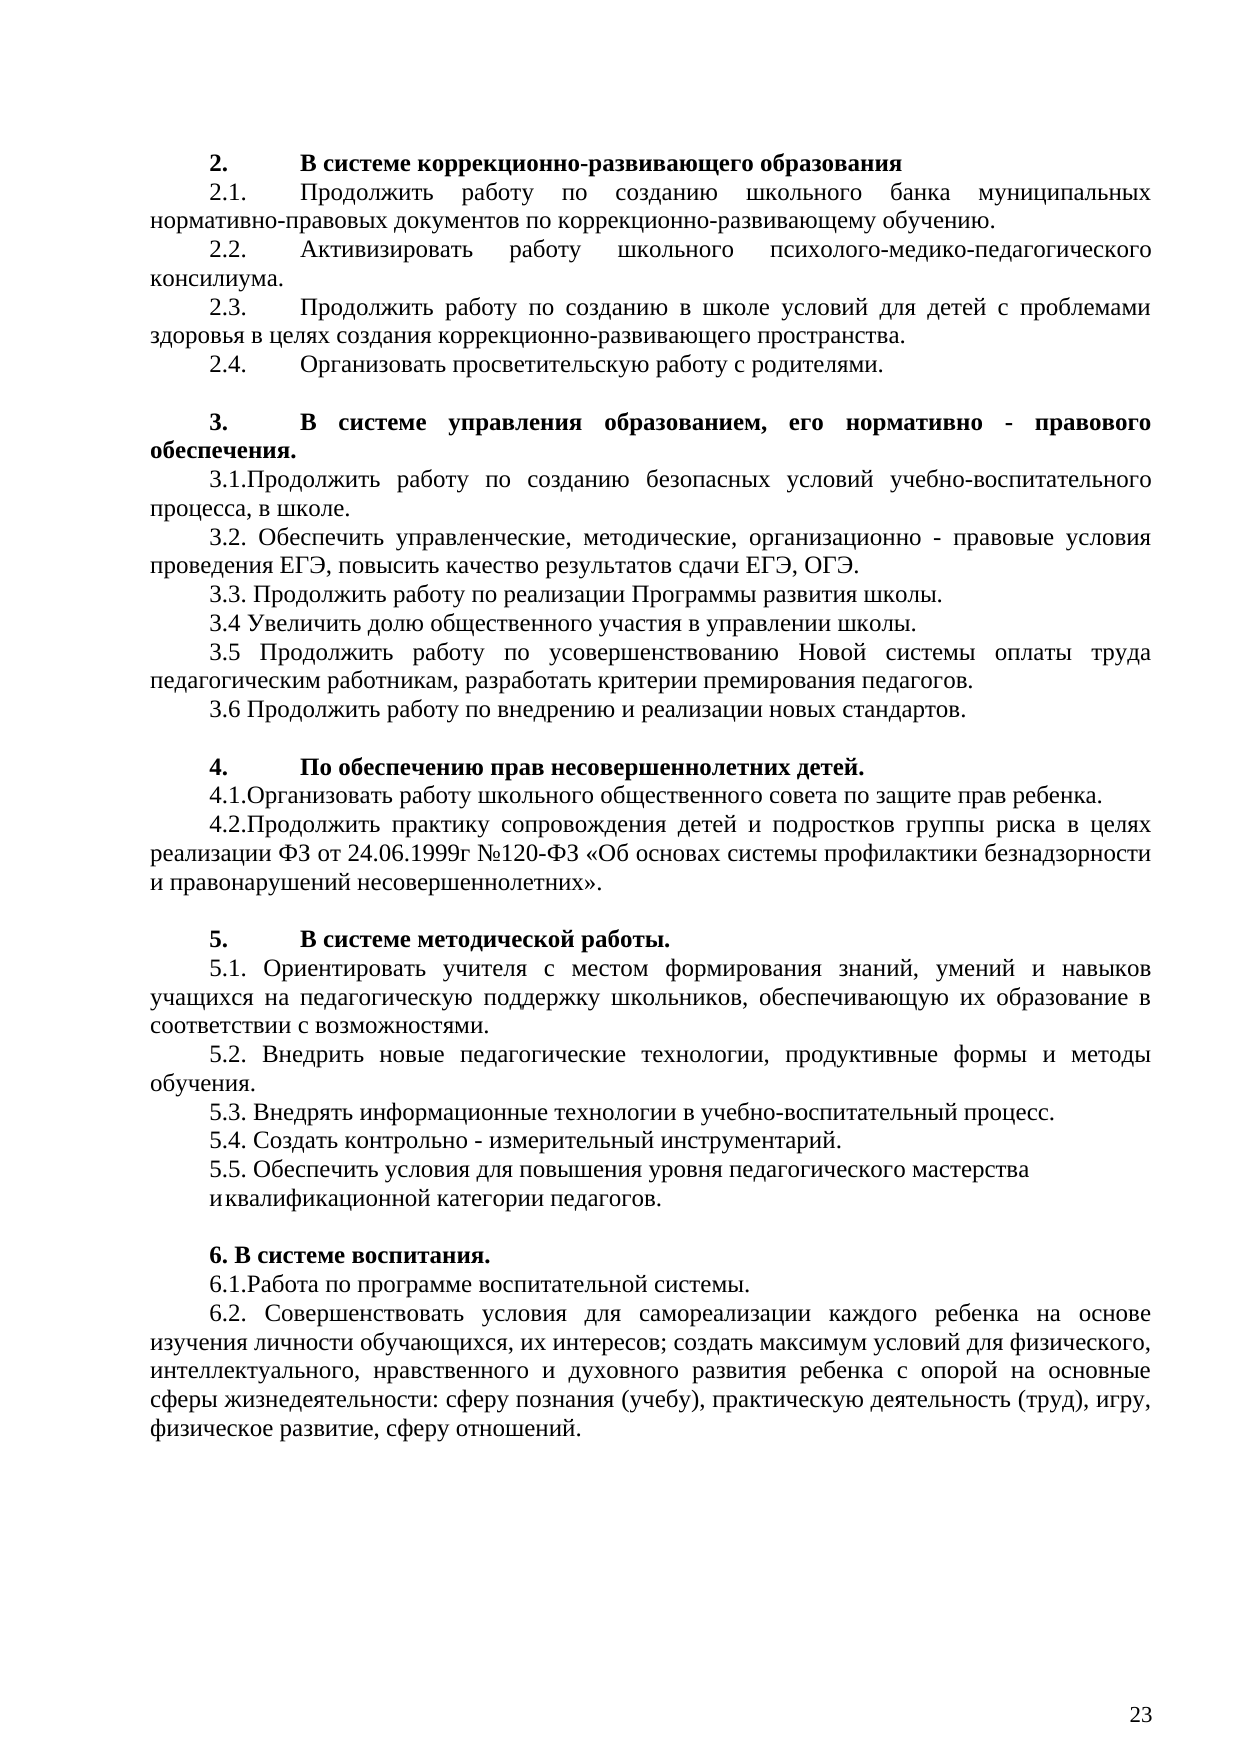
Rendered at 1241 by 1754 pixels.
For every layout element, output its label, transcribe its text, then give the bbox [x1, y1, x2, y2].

list Организовать просветительскую работу с родителями. [150, 349, 1152, 378]
list В системе управления образованием, его нормативно - правового обеспечения. [150, 407, 1152, 464]
text 3.3. Продолжить работу по реализации Программы развития школы. [150, 579, 1152, 608]
text 4.2.Продолжить практику сопровождения детей и подростков группы риска в целях реализации ФЗ от 24.06.1999г №120-ФЗ «Об основах системы профилактики безнадзорности и правонарушений несовершеннолетних». [150, 809, 1152, 896]
text 5.3. Внедрять информационные технологии в учебно-воспитательный процесс. [150, 1097, 1152, 1126]
text 3.6 Продолжить работу по внедрению и реализации новых стандартов. [150, 694, 1152, 723]
list Активизировать работу школьного психолого-медико-педагогического консилиума. [150, 234, 1152, 292]
text 5.4. Создать контрольно - измерительный инструментарий. [150, 1126, 1152, 1154]
text 3.5 Продолжить работу по усовершенствованию Новой системы оплаты труда педагогическим работникам, разработать критерии премирования педагогов. [150, 637, 1152, 694]
list квалификационной категории педагогов. [150, 1183, 1152, 1212]
text 5.5. Обеспечить условия для повышения уровня педагогического мастерства [150, 1154, 1152, 1183]
text 5.2. Внедрить новые педагогические технологии, продуктивные формы и методы обучения. [150, 1039, 1152, 1097]
list Продолжить работу по созданию школьного банка муниципальных нормативно-правовых документов по коррекционно-развивающему обучению. [150, 177, 1152, 234]
list В системе коррекционно-развивающего образования [150, 148, 1152, 177]
text 6. В системе воспитания. [150, 1241, 1152, 1269]
text 5.1. Ориентировать учителя с местом формирования знаний, умений и навыков учащихся на педагогическую поддержку школьников, обеспечивающую их образование в соответствии с возможностями. [150, 953, 1152, 1039]
list Продолжить работу по созданию в школе условий для детей с проблемами здоровья в целях создания коррекционно-развивающего пространства. [150, 292, 1152, 349]
list В системе методической работы. [150, 924, 1152, 953]
text 6.2. Совершенствовать условия для самореализации каждого ребенка на основе изучения личности обучающихся, их интересов; создать максимум условий для физического, интеллектуального, нравственного и духовного развития ребенка с опорой на основные сферы жизнедеятельности: сферу познания (учебу), практическую деятельность (труд), игру, физическое развитие, сферу отношений. [150, 1298, 1152, 1442]
text 3.4 Увеличить долю общественного участия в управлении школы. [150, 608, 1152, 637]
text 3.2. Обеспечить управленческие, методические, организационно - правовые условия проведения ЕГЭ, повысить качество результатов сдачи ЕГЭ, ОГЭ. [150, 522, 1152, 579]
list По обеспечению прав несовершеннолетних детей. [150, 752, 1152, 781]
text 6.1.Работа по программе воспитательной системы. [150, 1269, 1152, 1298]
text 4.1.Организовать работу школьного общественного совета по защите прав ребенка. [150, 781, 1152, 809]
text 3.1.Продолжить работу по созданию безопасных условий учебно-воспитательного процесса, в школе. [150, 464, 1152, 522]
